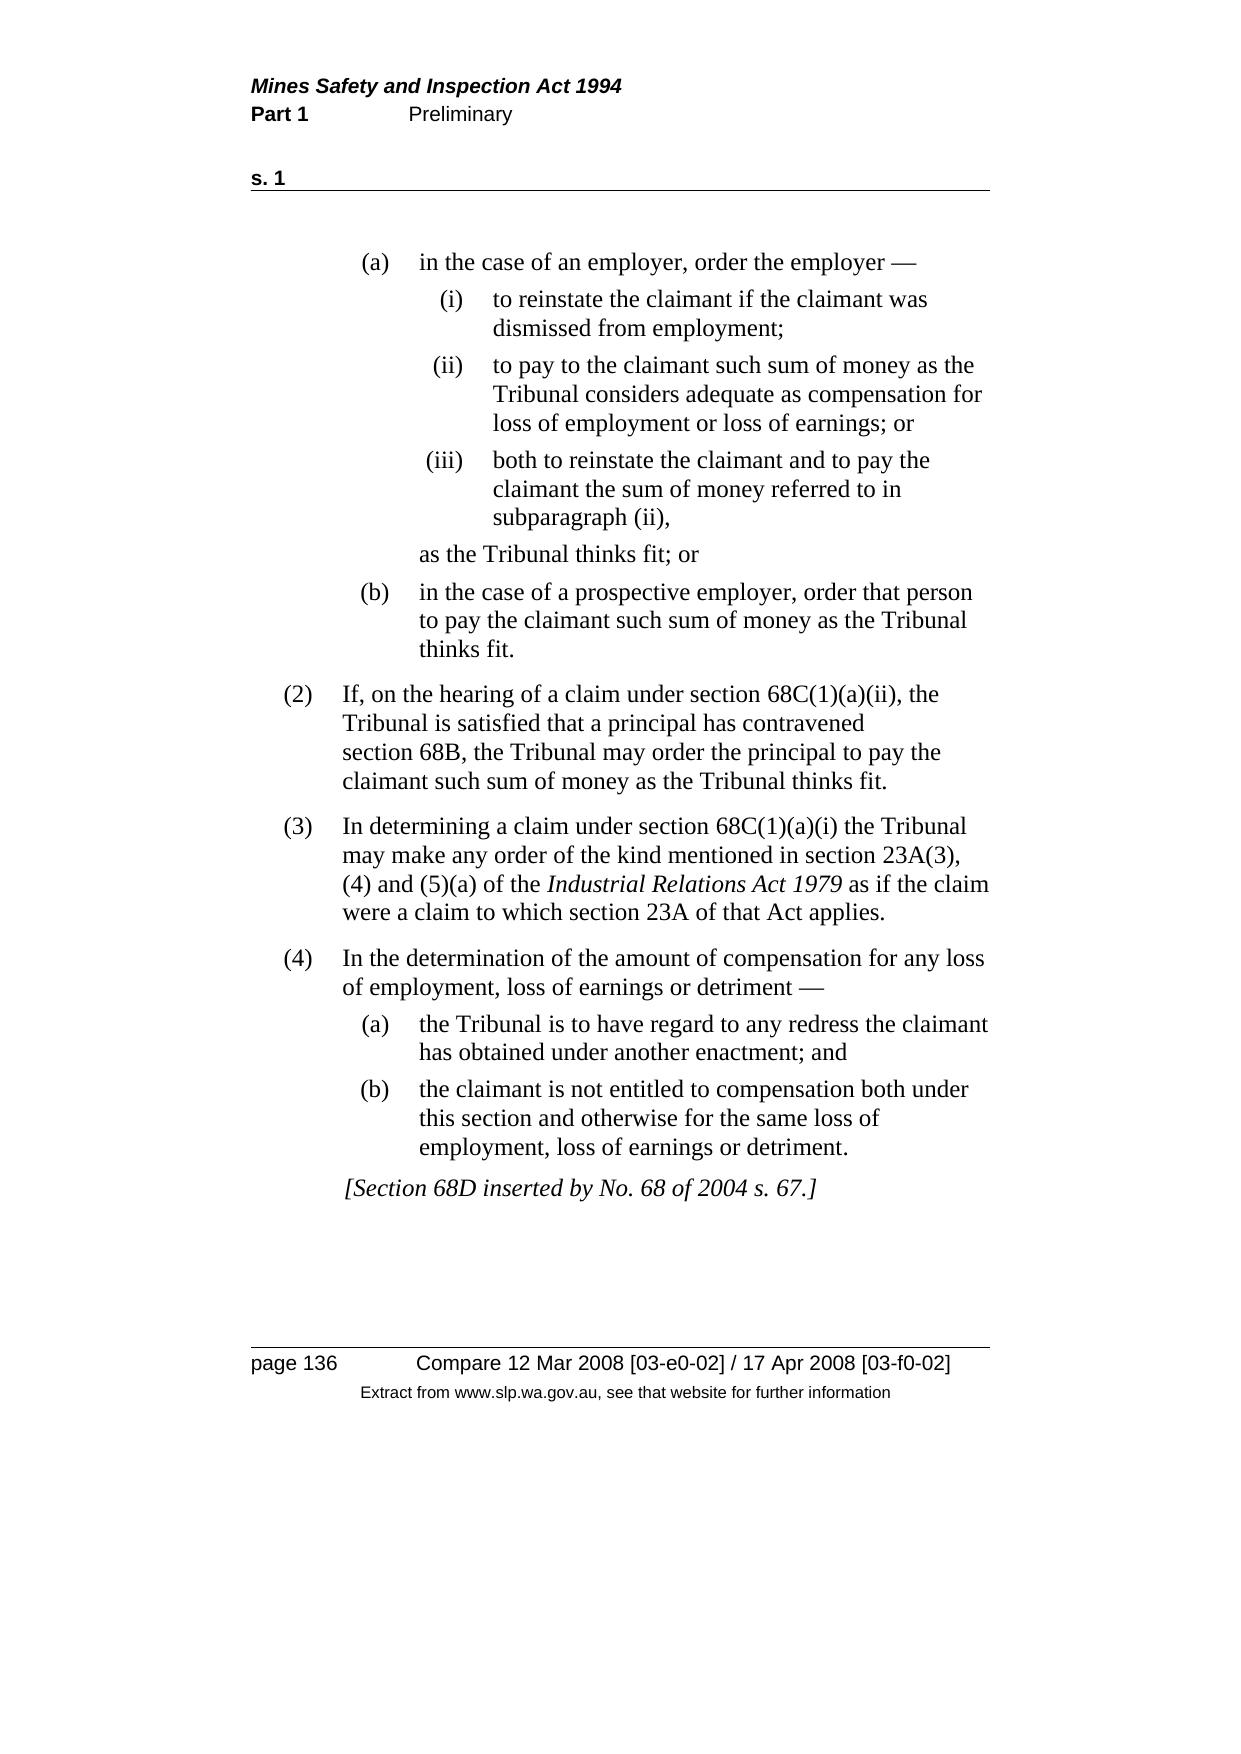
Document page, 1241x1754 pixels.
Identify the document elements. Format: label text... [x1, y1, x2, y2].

text (b) in the case of a prospective employer, order that person to pay the claimant such sum of money as the Tribunal thinks fit. [251, 577, 990, 663]
text (b) the claimant is not entitled to compensation both under this section and otherwise for the same loss of employment, loss of earnings or detriment. [251, 1074, 990, 1161]
text as the Tribunal thinks fit; or [251, 539, 990, 568]
text (3) In determining a claim under section 68C(1)(a)(i) the Tribunal may make any order of the kind mentioned in section 23A(3), (4) and (5)(a) of the Industrial Relations Act 1979 as if the claim were a claim to which section 23A of that Act applies. [251, 811, 990, 926]
text (i) to reinstate the claimant if the claimant was dismissed from employment; [251, 284, 990, 342]
text (iii) both to reinstate the claimant and to pay the claimant the sum of money referred to in subparagraph (ii), [251, 445, 990, 531]
text (a) in the case of an employer, order the employer — [251, 247, 990, 276]
text (2) If, on the hearing of a claim under section 68C(1)(a)(ii), the Tribunal is satisfied that a principal has contravened section 68B, the Tribunal may order the principal to pay the claimant such sum of money as the Tribunal thinks fit. [251, 679, 990, 794]
text (ii) to pay to the claimant such sum of money as the Tribunal considers adequate as compensation for loss of employment or loss of earnings; or [251, 350, 990, 437]
text (a) the Tribunal is to have regard to any redress the claimant has obtained under another enactment; and [251, 1009, 990, 1066]
text (4) In the determination of the amount of compensation for any loss of employment, loss of earnings or detriment — [251, 943, 990, 1000]
text [Section 68D inserted by No. 68 of 2004 s. 67.] [251, 1173, 990, 1202]
